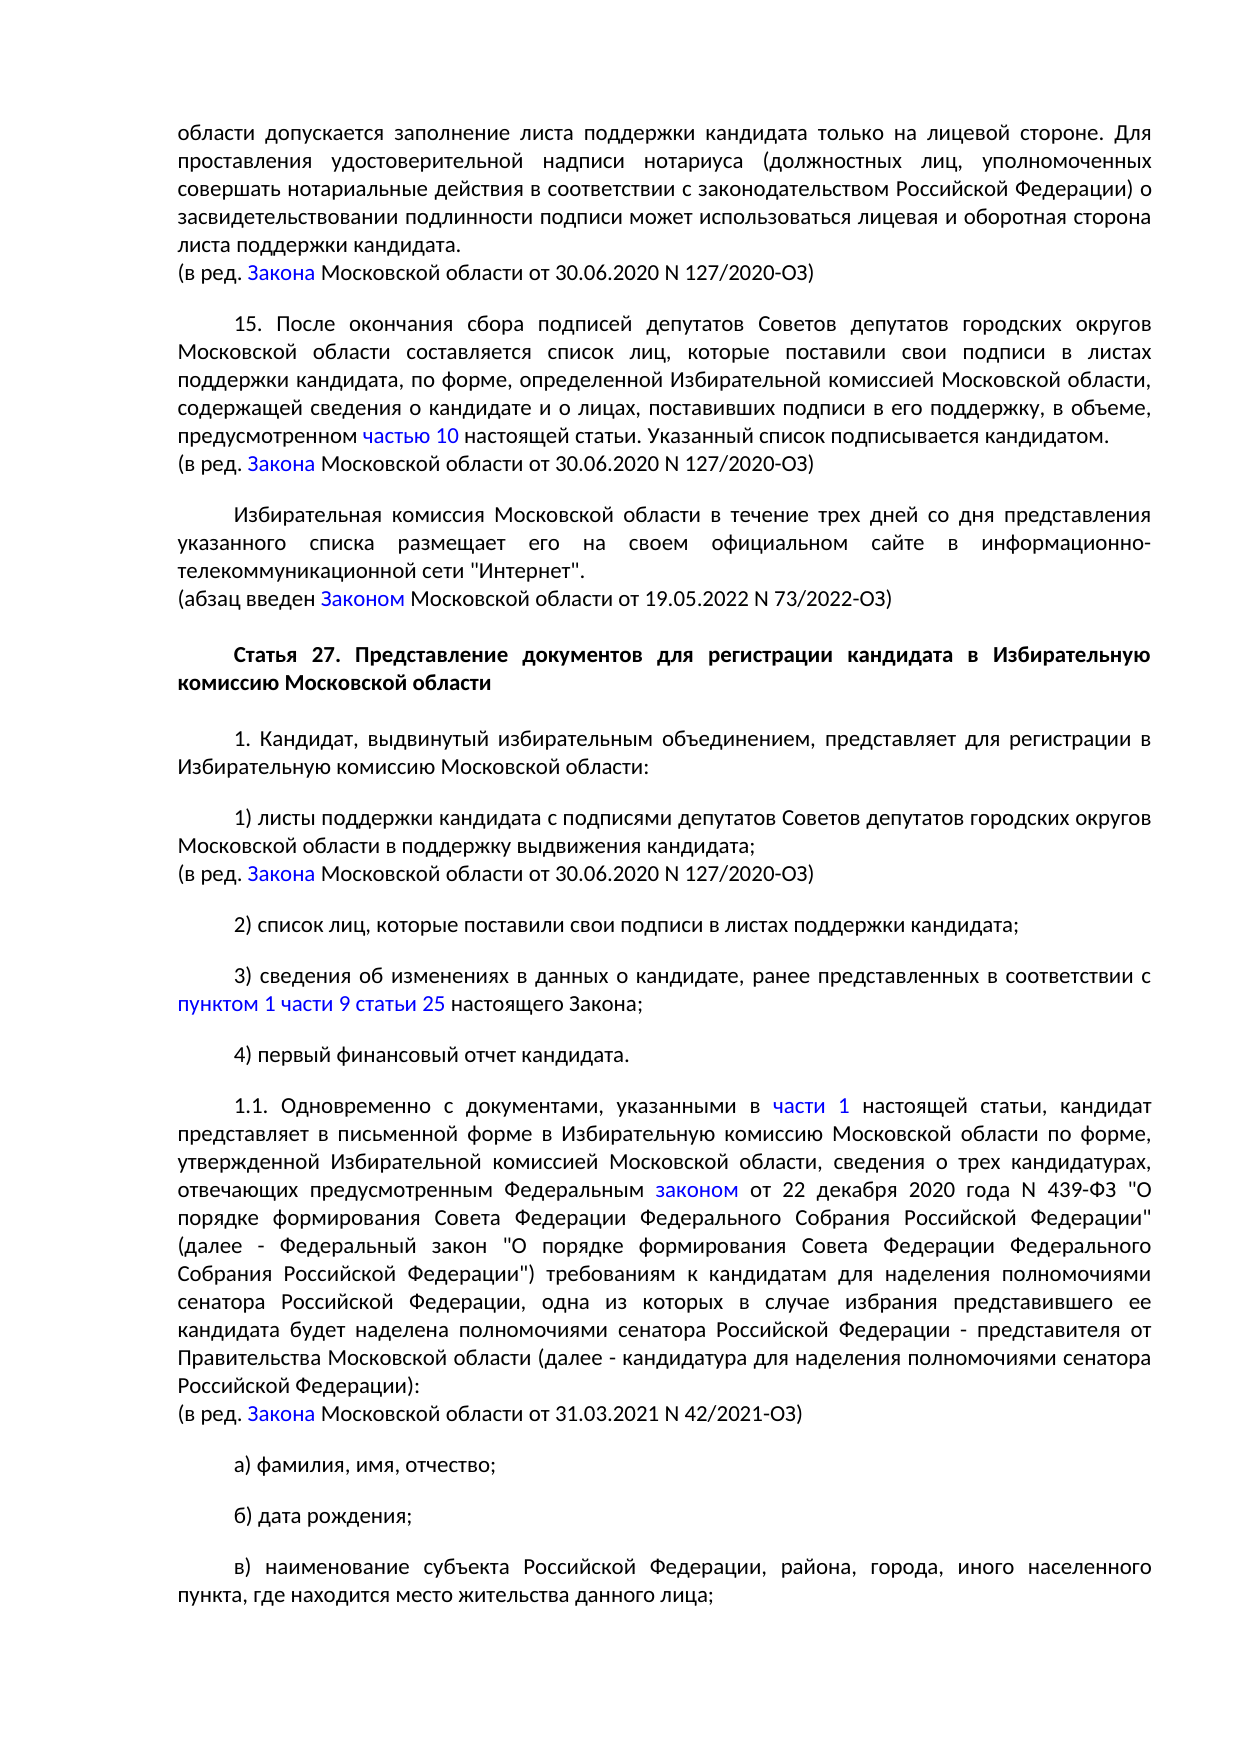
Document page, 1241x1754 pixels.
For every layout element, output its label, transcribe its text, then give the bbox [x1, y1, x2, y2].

text 15. После окончания сбора подписей депутатов Советов депутатов городских округов Московской области составляется список лиц, которые поставили свои подписи в листах поддержки кандидата, по форме, определенной Избирательной комиссией Московской области, содержащей сведения о кандидате и о лицах, поставивших подписи в его поддержку, в объеме, предусмотренном частью 10 настоящей статьи. Указанный список подписывается кандидатом. [177, 309, 1152, 449]
text 1.1. Одновременно с документами, указанными в части 1 настоящей статьи, кандидат представляет в письменной форме в Избирательную комиссию Московской области по форме, утвержденной Избирательной комиссией Московской области, сведения о трех кандидатурах, отвечающих предусмотренным Федеральным законом от 22 декабря 2020 года N 439-ФЗ "О порядке формирования Совета Федерации Федерального Собрания Российской Федерации" (далее - Федеральный закон "О порядке формирования Совета Федерации Федерального Собрания Российской Федерации") требованиям к кандидатам для наделения полномочиями сенатора Российской Федерации, одна из которых в случае избрания представившего ее кандидата будет наделена полномочиями сенатора Российской Федерации - представителя от Правительства Московской области (далее - кандидатура для наделения полномочиями сенатора Российской Федерации): [177, 1091, 1152, 1399]
text (в ред. Закона Московской области от 30.06.2020 N 127/2020-ОЗ) [177, 258, 1152, 286]
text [177, 118, 1152, 258]
text в) наименование субъекта Российской Федерации, района, города, иного населенного пункта, где находится место жительства данного лица; [177, 1552, 1152, 1608]
text (в ред. Закона Московской области от 31.03.2021 N 42/2021-ОЗ) [177, 1399, 1152, 1427]
text 3) сведения об изменениях в данных о кандидате, ранее представленных в соответствии с пунктом 1 части 9 статьи 25 настоящего Закона; [177, 961, 1152, 1017]
text Избирательная комиссия Московской области в течение трех дней со дня представления указанного списка размещает его на своем официальном сайте в информационно-телекоммуникационной сети "Интернет". [177, 500, 1152, 584]
text б) дата рождения; [177, 1501, 1152, 1529]
text 2) список лиц, которые поставили свои подписи в листах поддержки кандидата; [177, 910, 1152, 938]
text (в ред. Закона Московской области от 30.06.2020 N 127/2020-ОЗ) [177, 859, 1152, 887]
text 1. Кандидат, выдвинутый избирательным объединением, представляет для регистрации в Избирательную комиссию Московской области: [177, 724, 1152, 780]
text (абзац введен Законом Московской области от 19.05.2022 N 73/2022-ОЗ) [177, 584, 1152, 612]
text а) фамилия, имя, отчество; [177, 1450, 1152, 1478]
text 1) листы поддержки кандидата с подписями депутатов Советов депутатов городских округов Московской области в поддержку выдвижения кандидата; [177, 803, 1152, 859]
title Статья 27. Представление документов для регистрации кандидата в Избирательную комиссию Московской области [177, 640, 1152, 696]
text 4) первый финансовый отчет кандидата. [177, 1040, 1152, 1068]
text (в ред. Закона Московской области от 30.06.2020 N 127/2020-ОЗ) [177, 449, 1152, 477]
